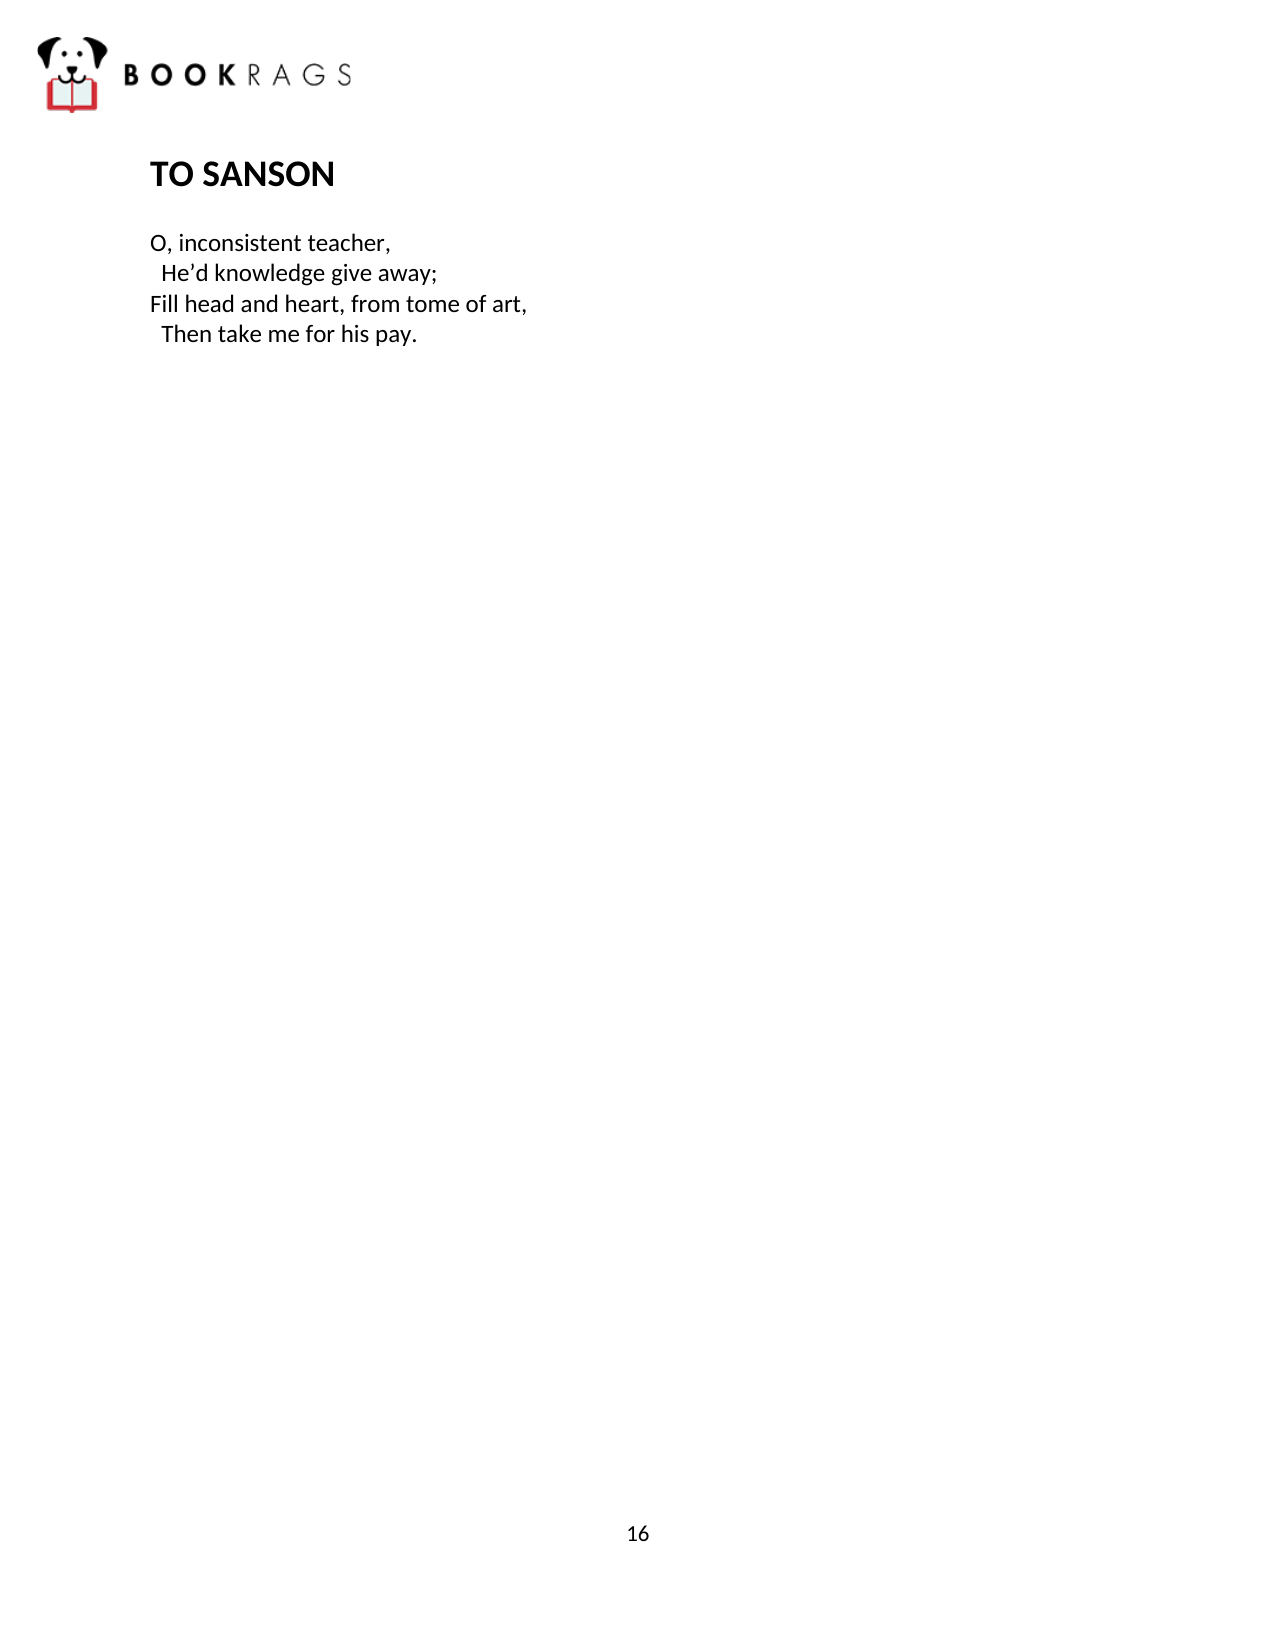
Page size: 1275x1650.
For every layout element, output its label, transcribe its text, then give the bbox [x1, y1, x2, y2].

picture [37, 37, 351, 113]
text TO SANSON [150, 150, 1125, 196]
text O, inconsistent teacher, He’d knowledge give away; Fill head and heart, from tome of art, Then take me for his pay. [150, 227, 1125, 349]
